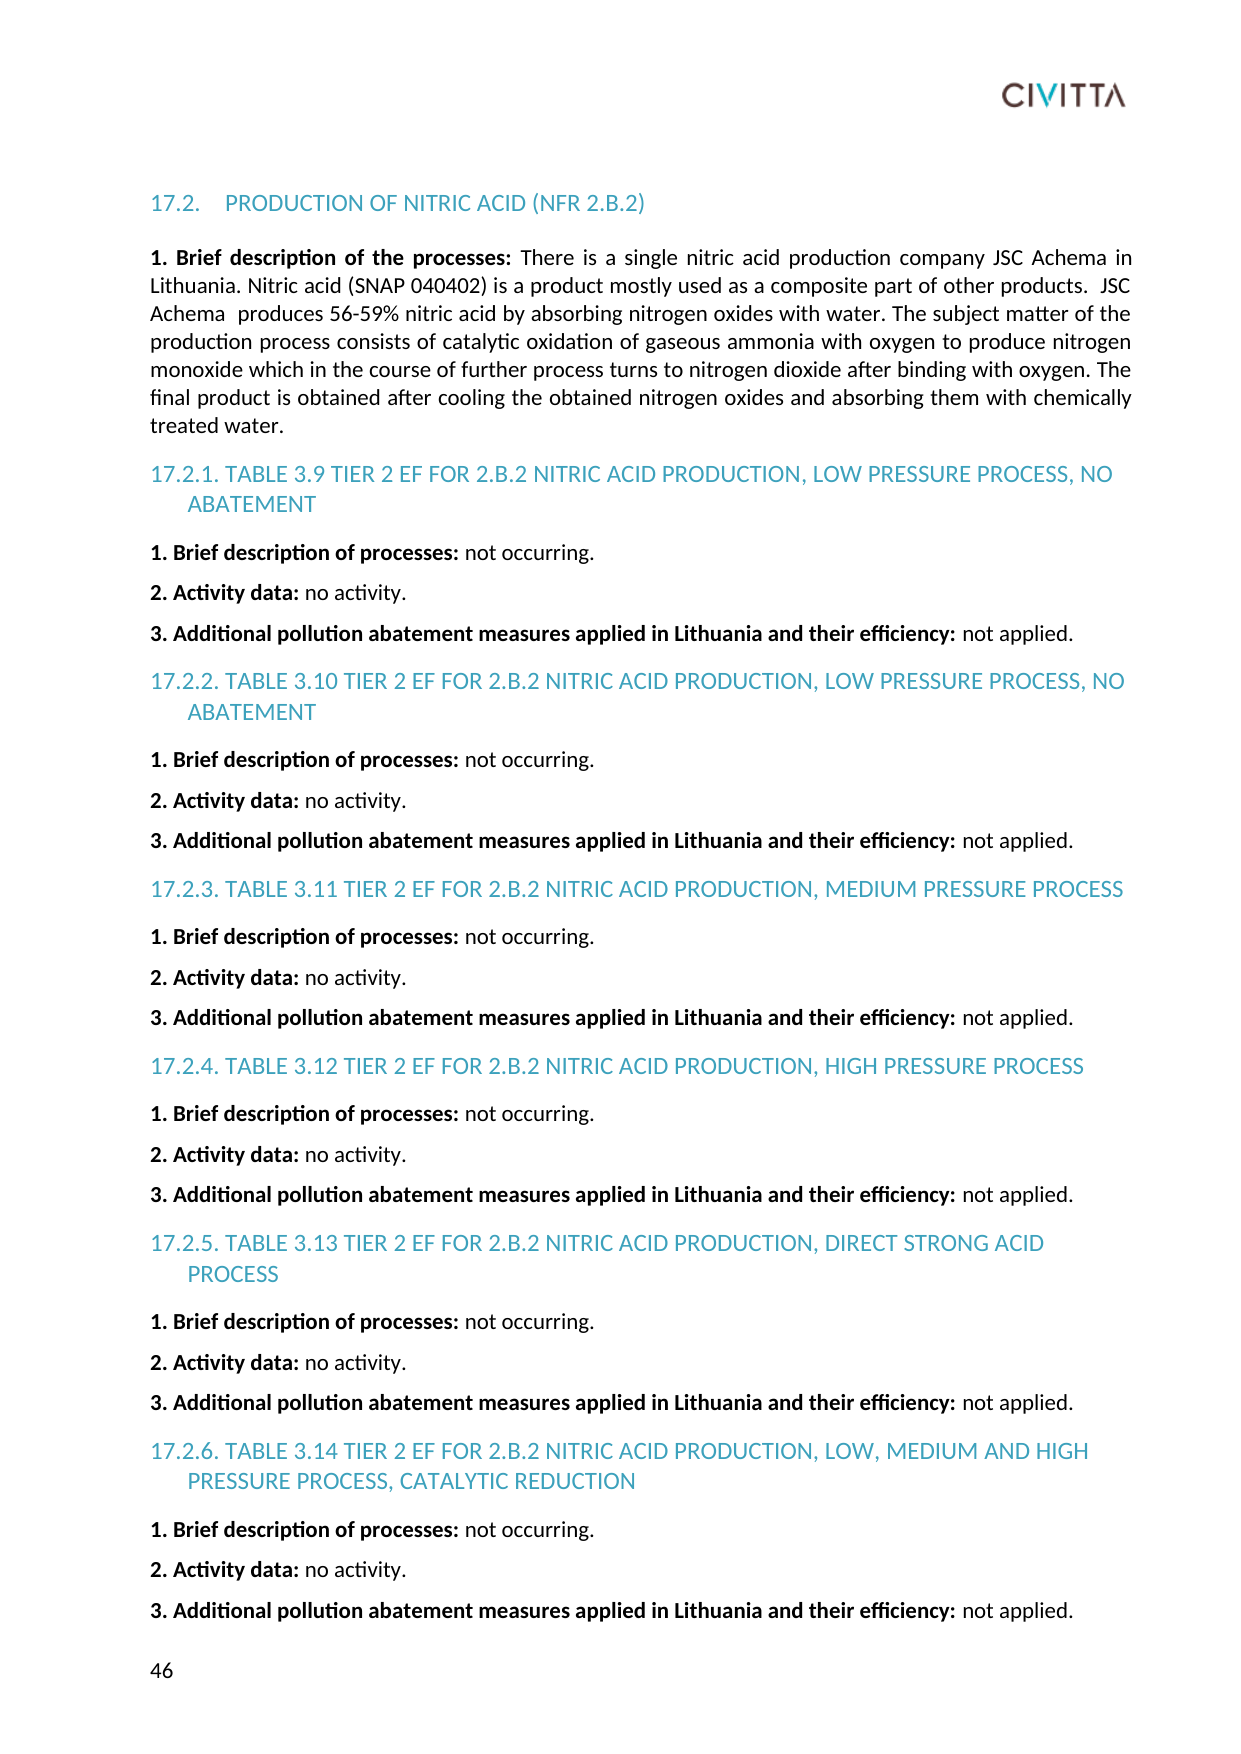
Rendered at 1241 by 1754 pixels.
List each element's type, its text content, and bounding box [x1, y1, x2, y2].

text 2. Activity data: no activity. [150, 963, 1134, 991]
text 2. Activity data: no activity. [150, 1348, 1134, 1376]
text 1. Brief description of processes: not occurring. [150, 745, 1134, 773]
subtitle Table 3.11 Tier 2 EF for 2.B.2 Nitric acid production, medium pressure process [150, 873, 1134, 904]
text 1. Brief description of the processes: There is a single nitric acid production company JSC Achema in Lithuania. Nitric acid (SNAP 040402) is a product mostly used as a composite part of other products. JSC Achema produces 56-59% nitric acid by absorbing nitrogen oxides with water. The subject matter of the production process consists of catalytic oxidation of gaseous ammonia with oxygen to produce nitrogen monoxide which in the course of further process turns to nitrogen dioxide after binding with oxygen. The final product is obtained after cooling the obtained nitrogen oxides and absorbing them with chemically treated water. [150, 243, 1134, 439]
text 3. Additional pollution abatement measures applied in Lithuania and their efficiency: not applied. [150, 1003, 1134, 1031]
text 3. Additional pollution abatement measures applied in Lithuania and their efficiency: not applied. [150, 619, 1134, 647]
picture [992, 73, 1134, 113]
text 1. Brief description of processes: not occurring. [150, 922, 1134, 950]
text 3. Additional pollution abatement measures applied in Lithuania and their efficiency: not applied. [150, 826, 1134, 854]
subtitle Table 3.10 Tier 2 EF for 2.B.2 Nitric acid production, low pressure process, no abatement [150, 666, 1134, 727]
text 1. Brief description of processes: not occurring. [150, 1099, 1134, 1127]
subtitle Production of nitric acid (NFR 2.B.2) [150, 187, 1134, 218]
text 2. Activity data: no activity. [150, 1555, 1134, 1583]
text 1. Brief description of processes: not occurring. [150, 1307, 1134, 1335]
text 1. Brief description of processes: not occurring. [150, 538, 1134, 566]
subtitle Table 3.9 Tier 2 EF for 2.B.2 Nitric acid production, low pressure process, no abatement [150, 458, 1134, 519]
text 2. Activity data: no activity. [150, 578, 1134, 606]
subtitle Table 3.13 Tier 2 EF for 2.B.2 Nitric acid production, direct strong acid process [150, 1227, 1134, 1288]
text 1. Brief description of processes: not occurring. [150, 1515, 1134, 1543]
subtitle Table 3.12 Tier 2 EF for 2.B.2 Nitric acid production, high pressure process [150, 1050, 1134, 1081]
text 2. Activity data: no activity. [150, 1140, 1134, 1168]
subtitle Table 3.14 Tier 2 EF for 2.B.2 Nitric acid production, low, medium and high pressure process, catalytic reduction [150, 1435, 1134, 1496]
text 3. Additional pollution abatement measures applied in Lithuania and their efficiency: not applied. [150, 1181, 1134, 1208]
text 3. Additional pollution abatement measures applied in Lithuania and their efficiency: not applied. [150, 1596, 1134, 1624]
text 2. Activity data: no activity. [150, 786, 1134, 814]
text 3. Additional pollution abatement measures applied in Lithuania and their efficiency: not applied. [150, 1388, 1134, 1416]
